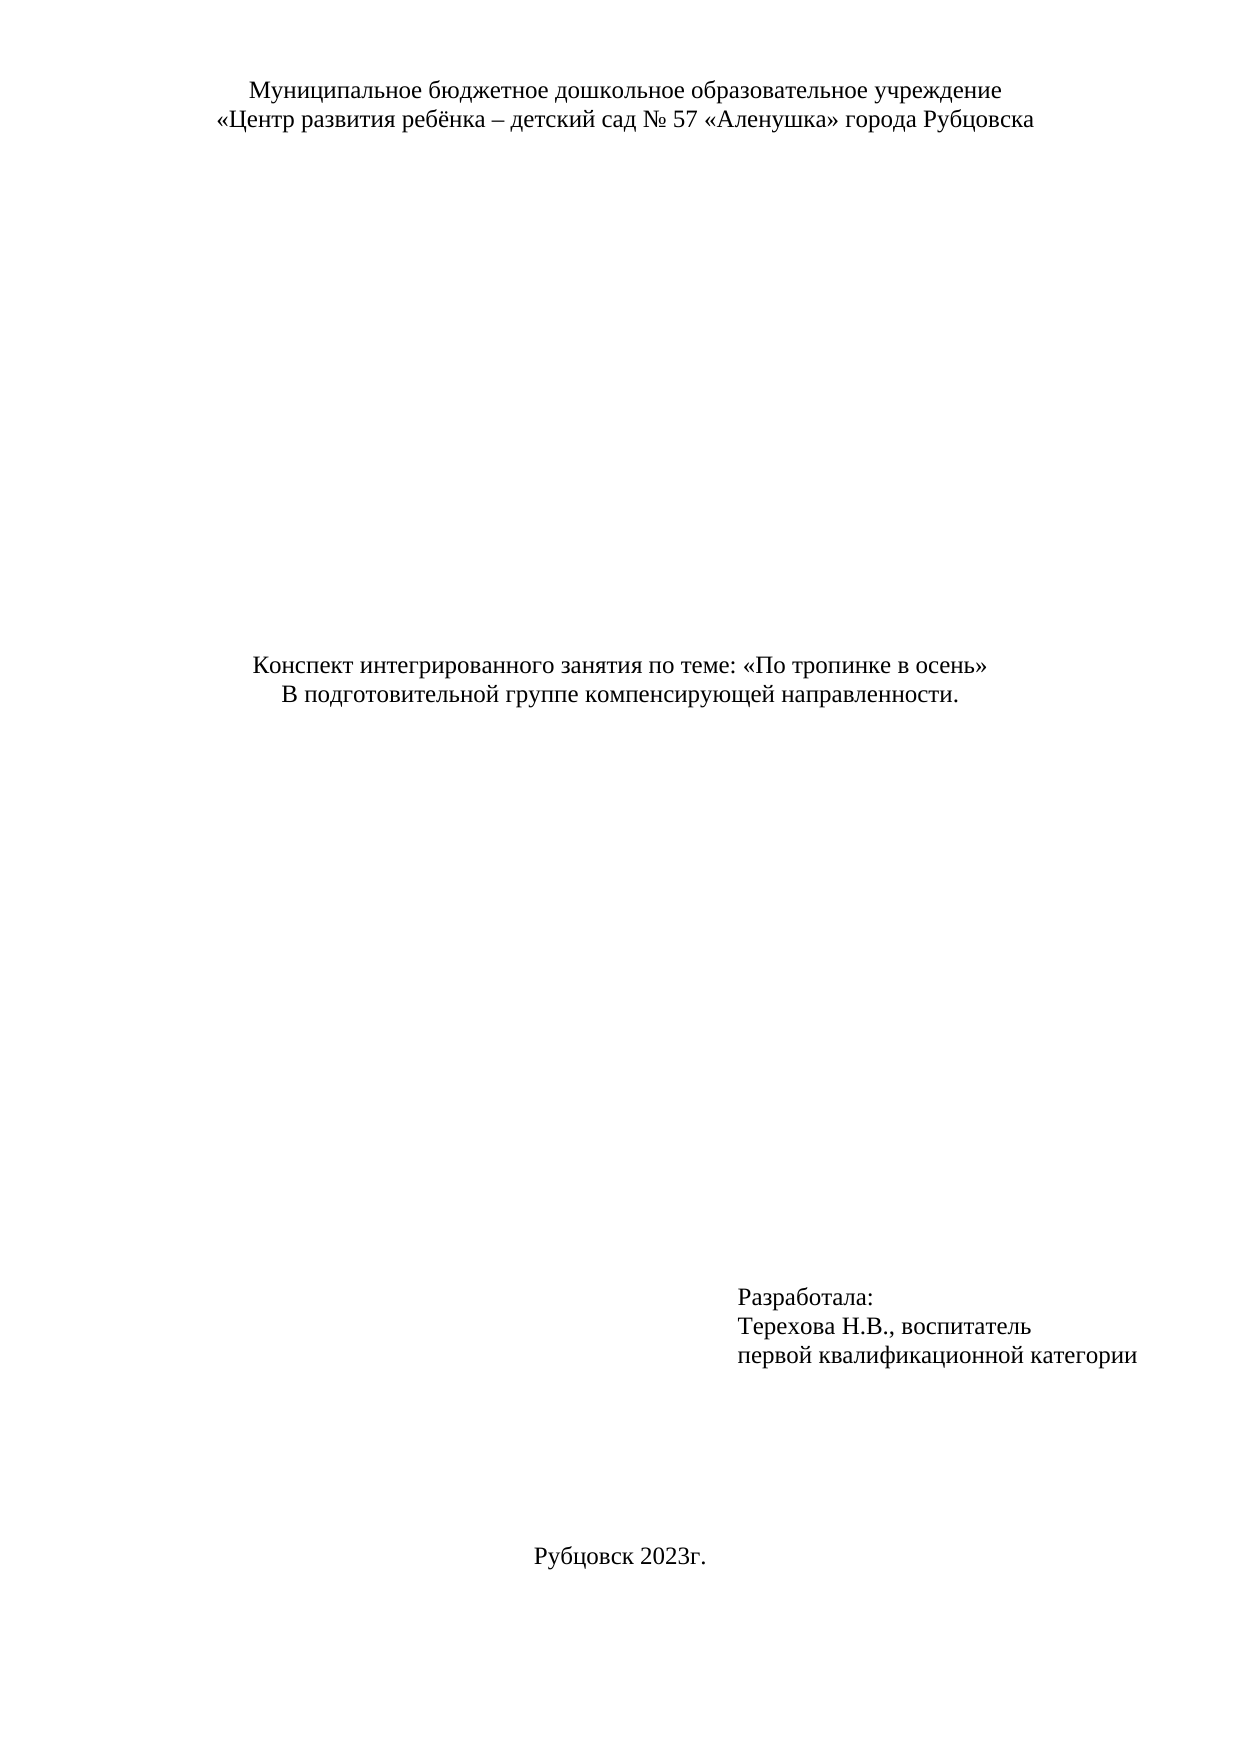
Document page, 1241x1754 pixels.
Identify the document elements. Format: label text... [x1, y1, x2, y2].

text Муниципальное бюджетное дошкольное образовательное учреждение [163, 75, 1088, 104]
text Терехова Н.В., воспитатель [75, 1311, 1165, 1340]
text Разработала: [75, 1282, 1165, 1311]
text В подготовительной группе компенсирующей направленности. [75, 679, 1165, 707]
text Конспект интегрированного занятия по теме: «По тропинке в осень» [75, 650, 1165, 679]
text первой квалификационной категории [75, 1340, 1165, 1369]
text «Центр развития ребёнка – детский сад № 57 «Аленушка» города Рубцовска [163, 104, 1088, 132]
text Рубцовск 2023г. [75, 1541, 1165, 1570]
